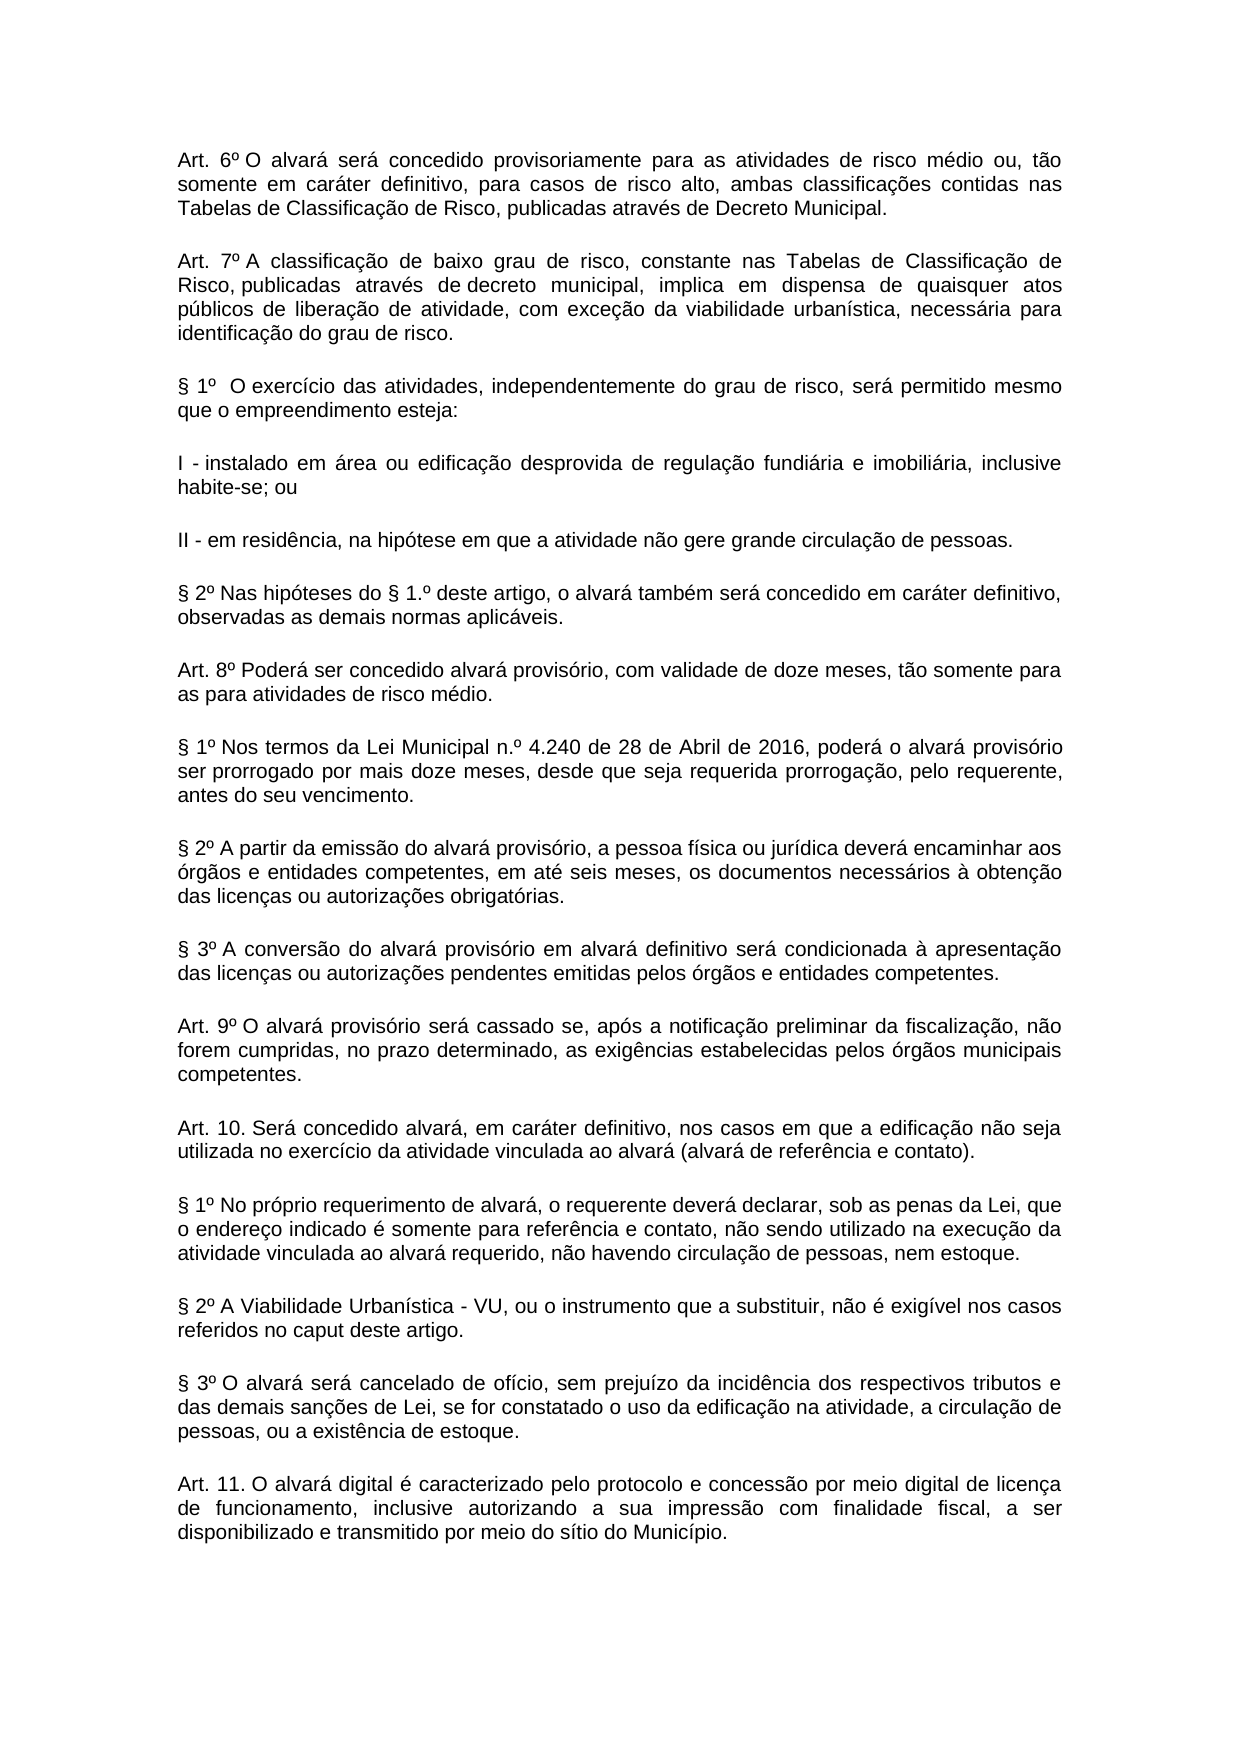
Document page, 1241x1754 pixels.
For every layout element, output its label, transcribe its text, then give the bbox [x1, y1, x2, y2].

text § 1º No próprio requerimento de alvará, o requerente deverá declarar, sob as penas da Lei, que o endereço indicado é somente para referência e contato, não sendo utilizado na execução da atividade vinculada ao alvará requerido, não havendo circulação de pessoas, nem estoque. [177, 1192, 1063, 1264]
text § 1º O exercício das atividades, independentemente do grau de risco, será permitido mesmo que o empreendimento esteja: [177, 374, 1063, 422]
text § 2º A Viabilidade Urbanística - VU, ou o instrumento que a substituir, não é exigível nos casos referidos no caput deste artigo. [177, 1293, 1063, 1341]
text § 3º O alvará será cancelado de ofício, sem prejuízo da incidência dos respectivos tributos e das demais sanções de Lei, se for constatado o uso da edificação na atividade, a circulação de pessoas, ou a existência de estoque. [177, 1371, 1063, 1442]
text I - instalado em área ou edificação desprovida de regulação fundiária e imobiliária, inclusive habite-se; ou [177, 451, 1063, 499]
text § 1º Nos termos da Lei Municipal n.º 4.240 de 28 de Abril de 2016, poderá o alvará provisório ser prorrogado por mais doze meses, desde que seja requerida prorrogação, pelo requerente, antes do seu vencimento. [177, 735, 1063, 807]
text Art. 7º A classificação de baixo grau de risco, constante nas Tabelas de Classificação de Risco, publicadas através de decreto municipal, implica em dispensa de quaisquer atos públicos de liberação de atividade, com exceção da viabilidade urbanística, necessária para identificação do grau de risco. [177, 249, 1063, 344]
text § 2º Nas hipóteses do § 1.º deste artigo, o alvará também será concedido em caráter definitivo, observadas as demais normas aplicáveis. [177, 581, 1063, 629]
text § 3º A conversão do alvará provisório em alvará definitivo será condicionada à apresentação das licenças ou autorizações pendentes emitidas pelos órgãos e entidades competentes. [177, 937, 1063, 985]
text § 2º A partir da emissão do alvará provisório, a pessoa física ou jurídica deverá encaminhar aos órgãos e entidades competentes, em até seis meses, os documentos necessários à obtenção das licenças ou autorizações obrigatórias. [177, 836, 1063, 908]
text Art. 11. O alvará digital é caracterizado pelo protocolo e concessão por meio digital de licença de funcionamento, inclusive autorizando a sua impressão com finalidade fiscal, a ser disponibilizado e transmitido por meio do sítio do Município. [177, 1472, 1063, 1543]
text Art. 6º O alvará será concedido provisoriamente para as atividades de risco médio ou, tão somente em caráter definitivo, para casos de risco alto, ambas classificações contidas nas Tabelas de Classificação de Risco, publicadas através de Decreto Municipal. [177, 148, 1063, 219]
text II - em residência, na hipótese em que a atividade não gere grande circulação de pessoas. [177, 528, 1063, 552]
text Art. 8º Poderá ser concedido alvará provisório, com validade de doze meses, tão somente para as para atividades de risco médio. [177, 658, 1063, 706]
text Art. 9º O alvará provisório será cassado se, após a notificação preliminar da fiscalização, não forem cumpridas, no prazo determinado, as exigências estabelecidas pelos órgãos municipais competentes. [177, 1014, 1063, 1086]
text Art. 10. Será concedido alvará, em caráter definitivo, nos casos em que a edificação não seja utilizada no exercício da atividade vinculada ao alvará (alvará de referência e contato). [177, 1115, 1063, 1163]
